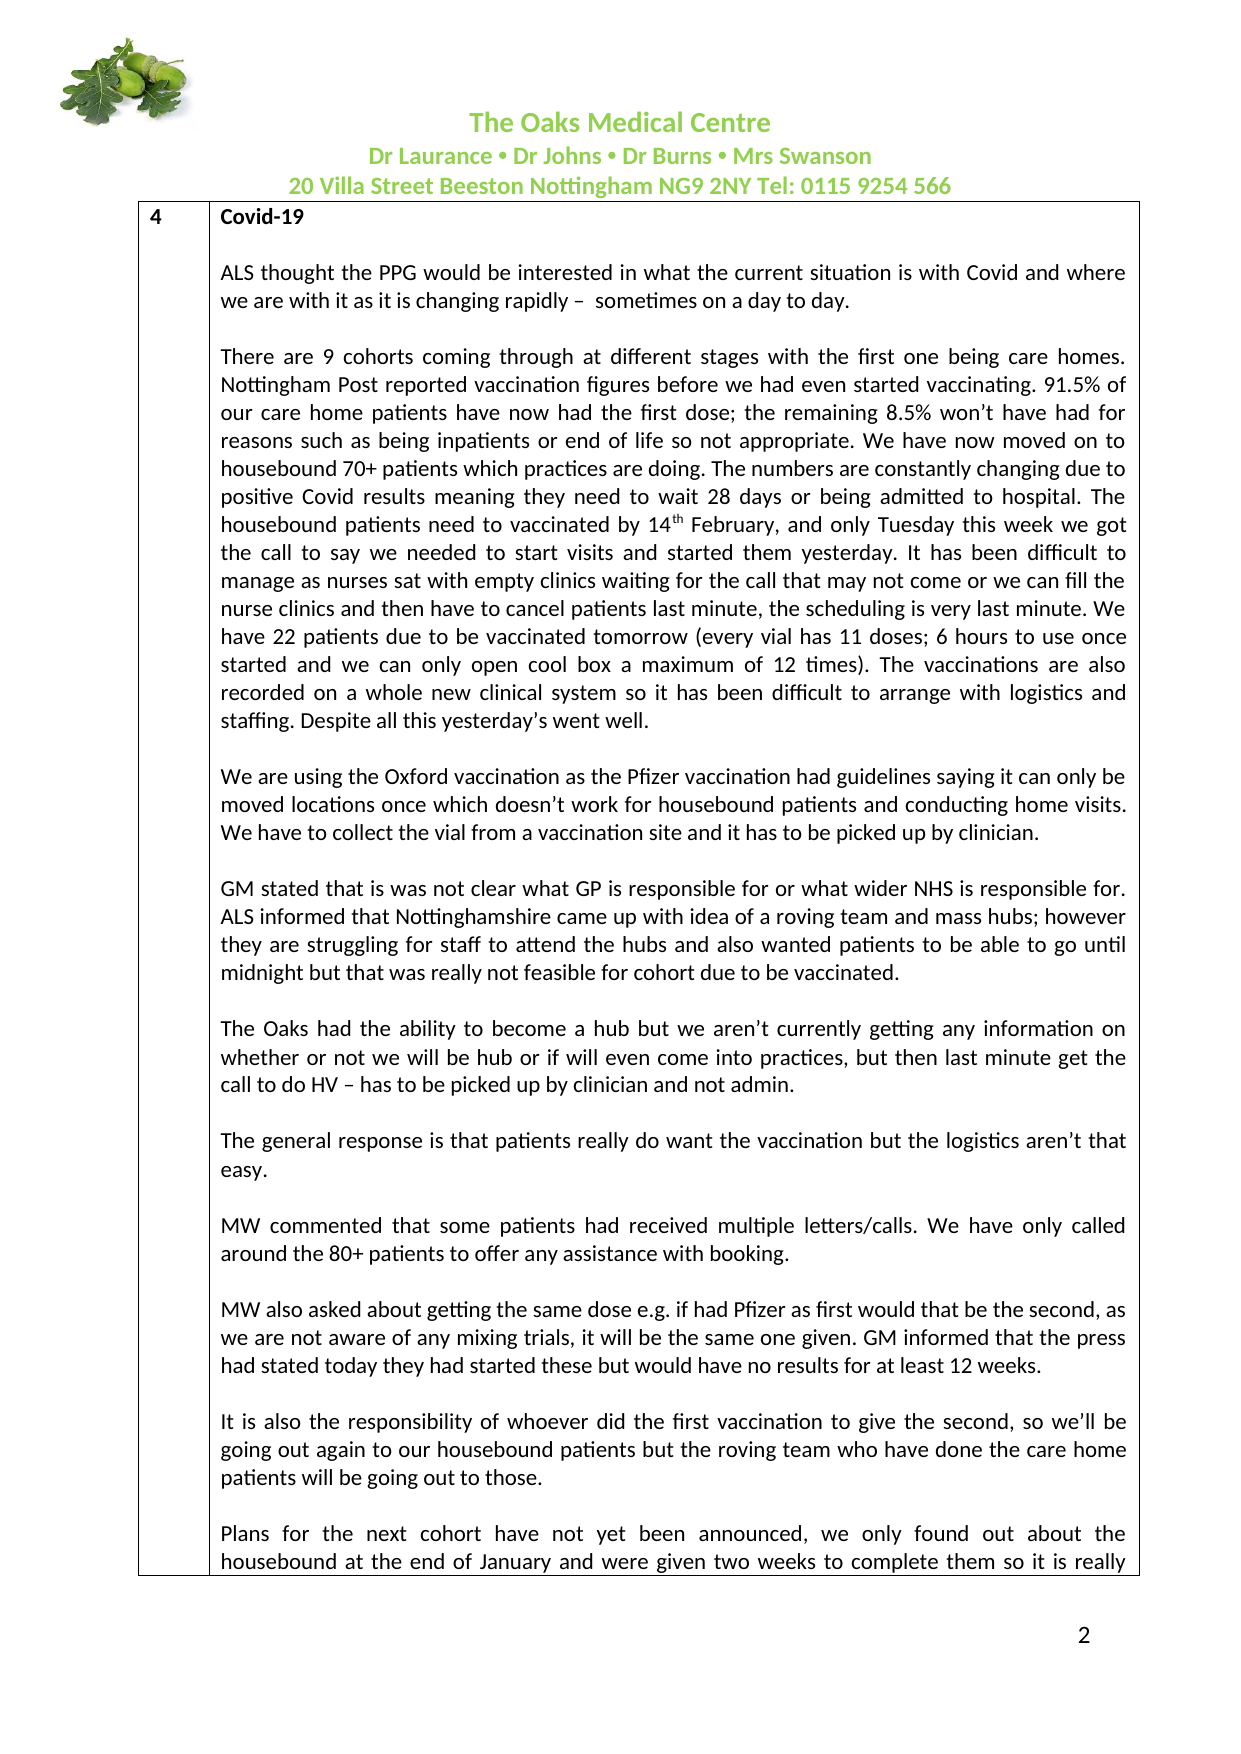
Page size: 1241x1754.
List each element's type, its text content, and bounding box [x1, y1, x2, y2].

picture [47, 29, 204, 133]
table_cell 4 [139, 202, 209, 1575]
